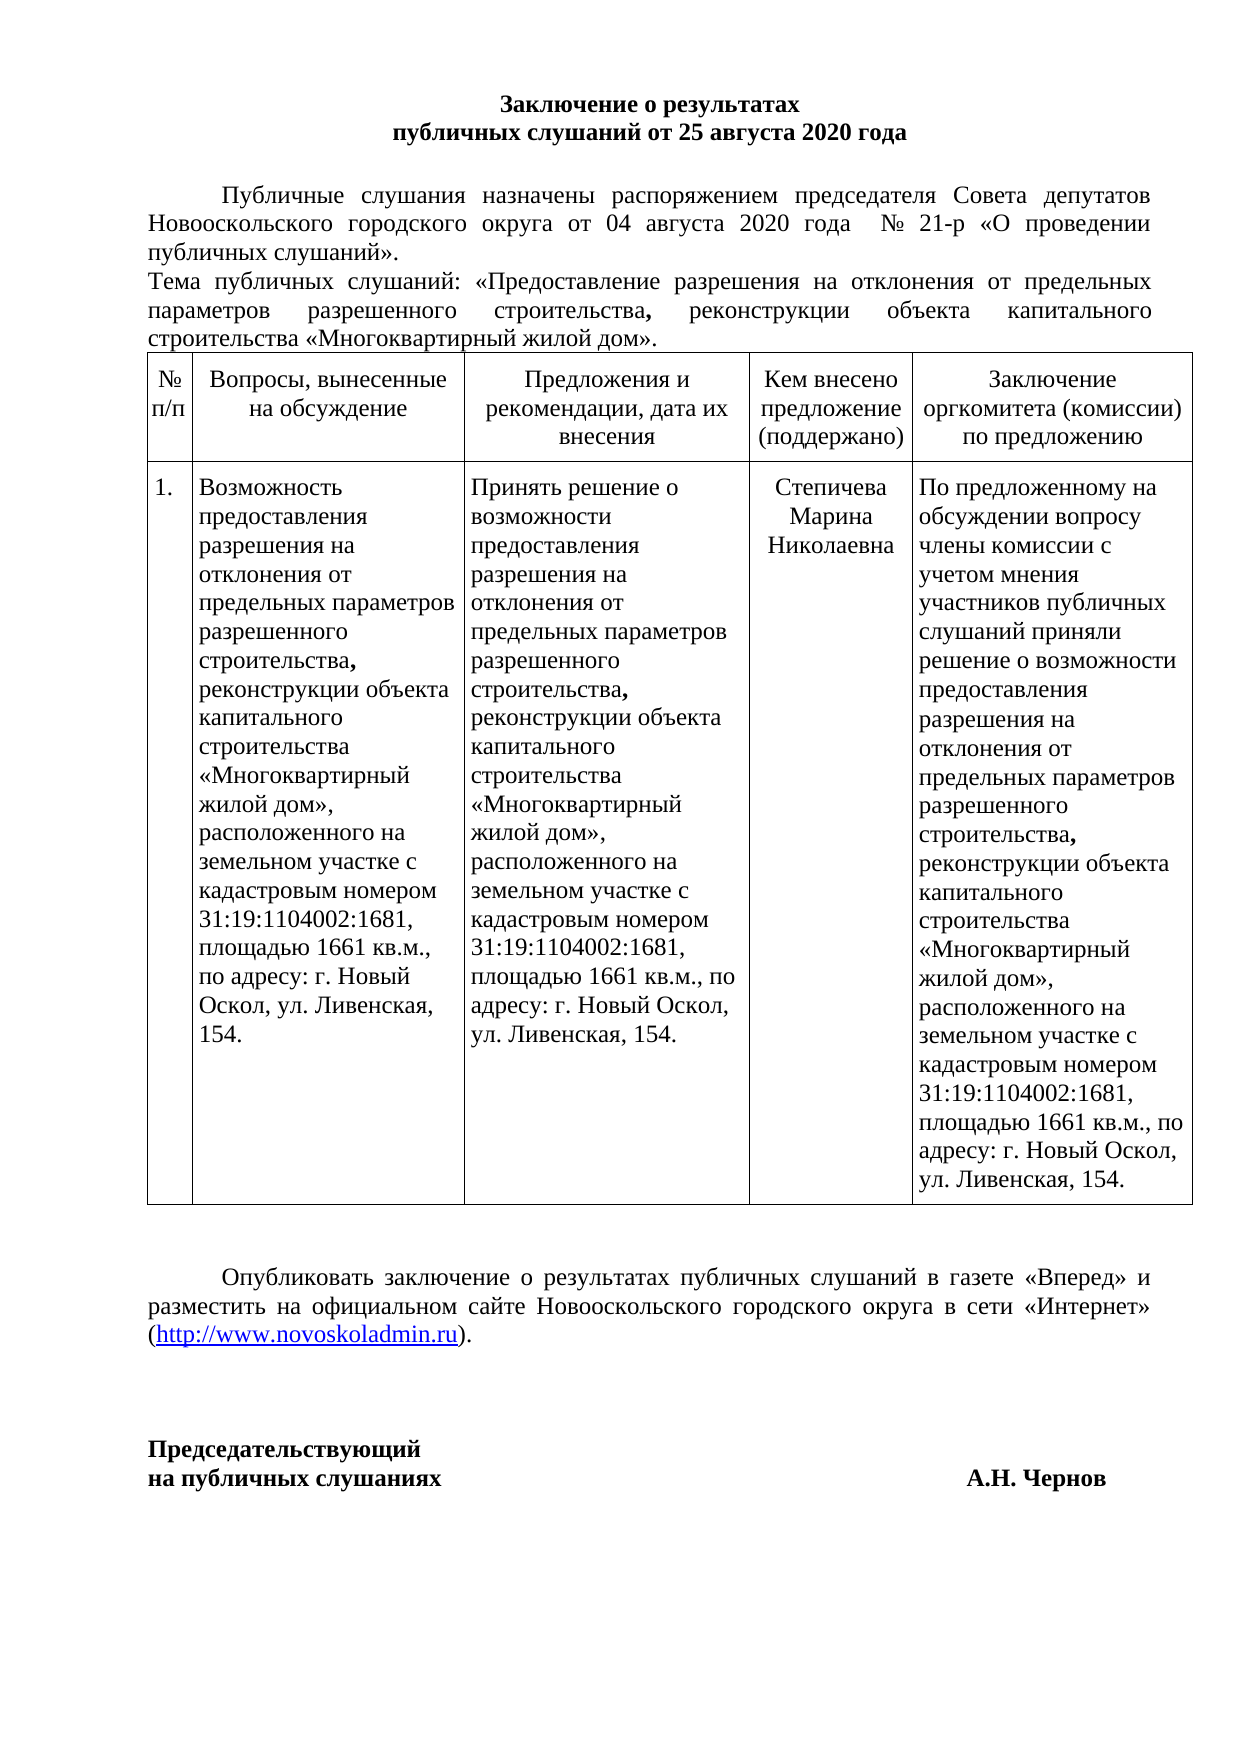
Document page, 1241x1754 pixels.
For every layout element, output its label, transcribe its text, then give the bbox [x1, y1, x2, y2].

table_cell По предложенному на обсуждении вопросу члены комиссии с учетом мнения участников публичных слушаний приняли решение о возможности предоставления разрешения на отклонения от предельных параметров разрешенного строительства, реконструкции объекта капитального строительства «Многоквартирный жилой дом», расположенного на земельном участке с кадастровым номером 31:19:1104002:1681, площадью 1661 кв.м., по адресу: г. Новый Оскол, ул. Ливенская, 154. [913, 462, 1192, 1203]
text Публичные слушания назначены распоряжением председателя Совета депутатов Новооскольского городского округа от 04 августа 2020 года № 21-р «О проведении публичных слушаний». [148, 180, 1152, 266]
table_cell Степичева Марина Николаевна [750, 462, 912, 1203]
text на публичных слушаниях А.Н. Чернов [148, 1463, 1152, 1492]
table_header № п/п [148, 353, 192, 461]
table_header Вопросы, вынесенные на обсуждение [193, 353, 464, 461]
text Тема публичных слушаний: «Предоставление разрешения на отклонения от предельных параметров разрешенного строительства, реконструкции объекта капитального строительства «Многоквартирный жилой дом». [148, 266, 1152, 352]
table_cell Возможность предоставления разрешения на отклонения от предельных параметров разрешенного строительства, реконструкции объекта капитального строительства «Многоквартирный жилой дом», расположенного на земельном участке с кадастровым номером 31:19:1104002:1681, площадью 1661 кв.м., по адресу: г. Новый Оскол, ул. Ливенская, 154. [193, 462, 464, 1203]
text публичных слушаний от 25 августа 2020 года [148, 117, 1152, 146]
table_header Заключение оргкомитета (комиссии) по предложению [913, 353, 1192, 461]
text Опубликовать заключение о результатах публичных слушаний в газете «Вперед» и разместить на официальном сайте Новооскольского городского округа в сети «Интернет» (http://www.novoskoladmin.ru). [148, 1262, 1152, 1348]
text Заключение о результатах [148, 89, 1152, 117]
table_cell 1. [148, 462, 192, 1203]
text Председательствующий [148, 1434, 1152, 1463]
table_cell Принять решение о возможности предоставления разрешения на отклонения от предельных параметров разрешенного строительства, реконструкции объекта капитального строительства «Многоквартирный жилой дом», расположенного на земельном участке с кадастровым номером 31:19:1104002:1681, площадью 1661 кв.м., по адресу: г. Новый Оскол, ул. Ливенская, 154. [465, 462, 749, 1203]
table_header Предложения и рекомендации, дата их внесения [465, 353, 749, 461]
table_header Кем внесено предложение (поддержано) [750, 353, 912, 461]
